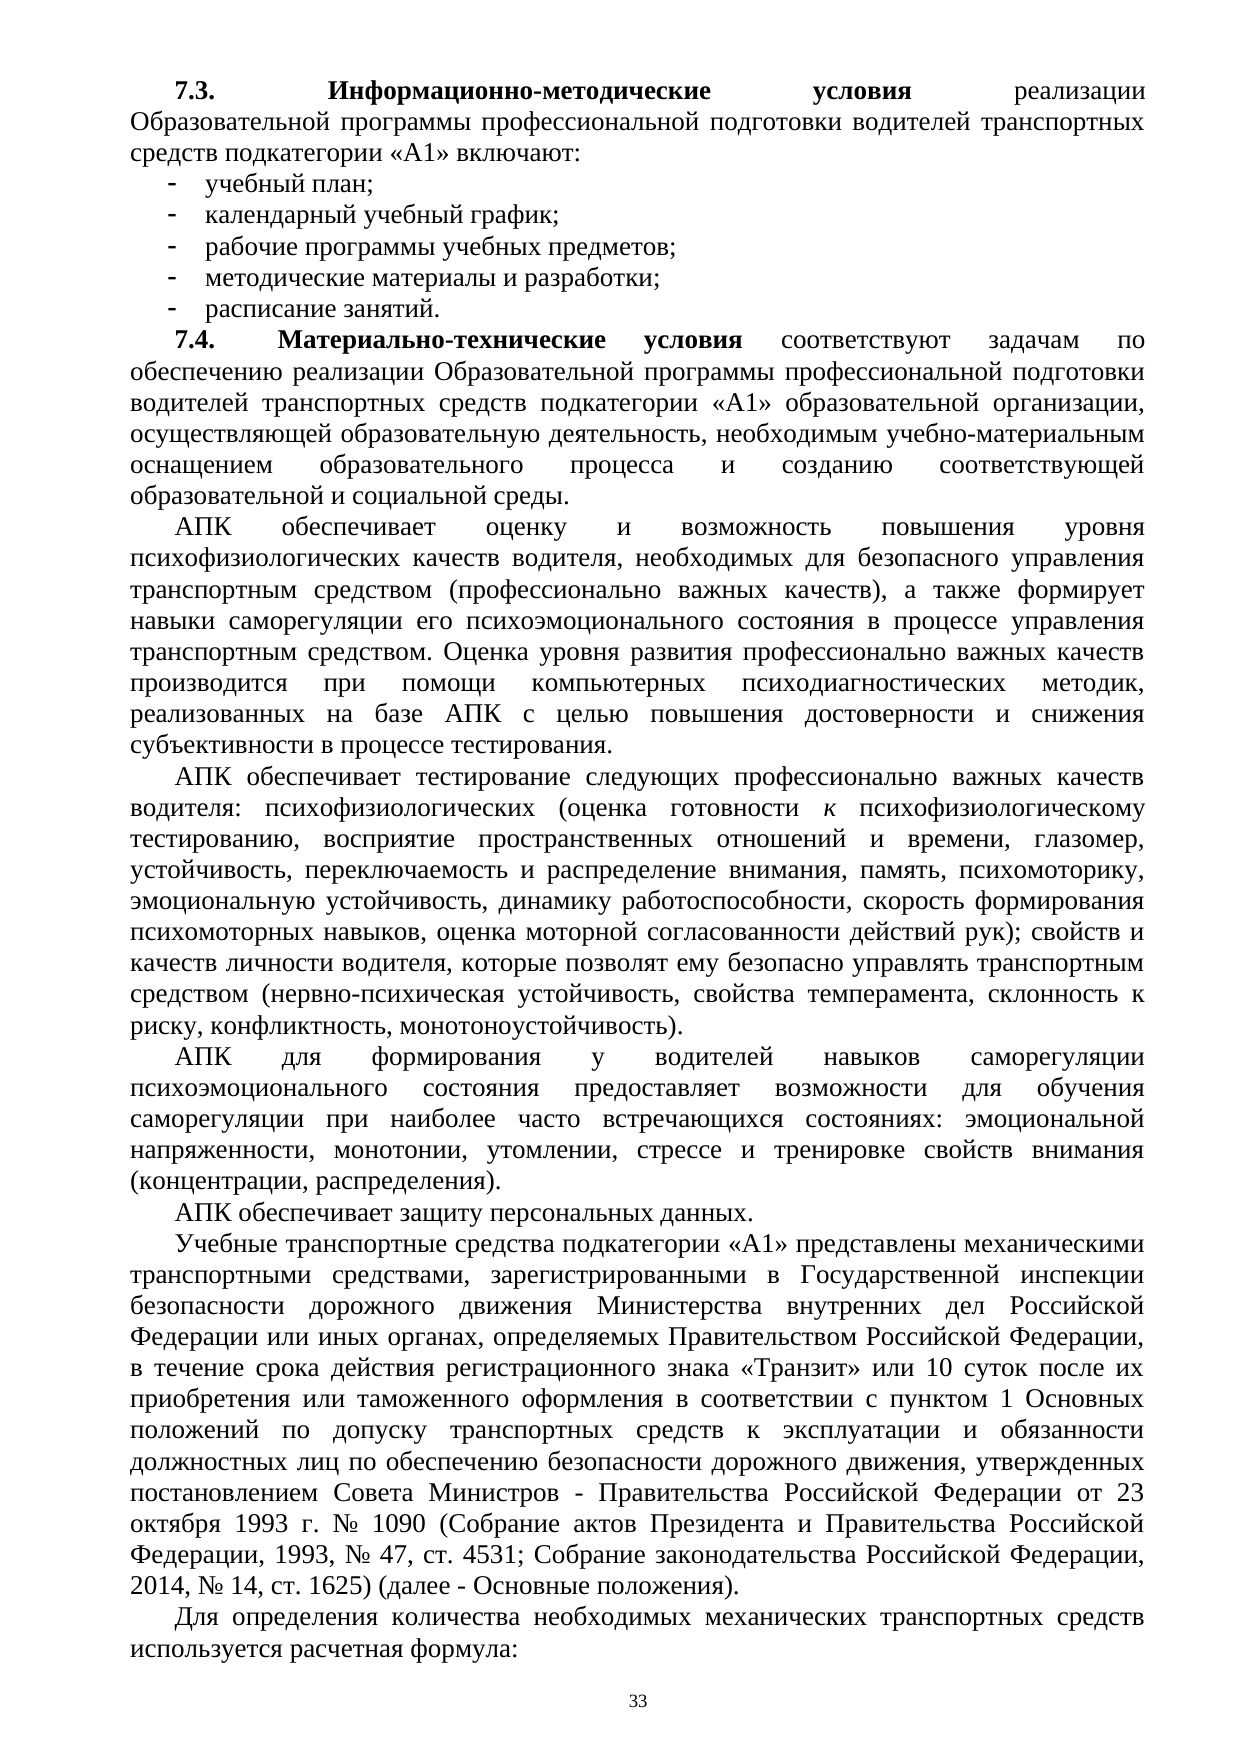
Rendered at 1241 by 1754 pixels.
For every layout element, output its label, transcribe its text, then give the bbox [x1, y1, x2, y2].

list Информационно-методические условия реализации Образовательной программы профессиональной подготовки водителей транспортных средств подкатегории «А1» включают: [130, 74, 1146, 167]
list методические материалы и разработки; [167, 261, 1146, 292]
list Материально-технические условия соответствуют задачам по обеспечению реализации Образовательной программы профессиональной подготовки водителей транспортных средств подкатегории «А1» образовательной организации, осуществляющей образовательную деятельность, необходимым учебно-материальным оснащением образовательного процесса и созданию соответствующей образовательной и социальной среды. [130, 323, 1146, 510]
list календарный учебный график; [167, 198, 1146, 230]
text АПК обеспечивает защиту персональных данных. [130, 1196, 1146, 1227]
list расписание занятий. [167, 292, 1146, 323]
text Для определения количества необходимых механических транспортных средств используется расчетная формула: [130, 1601, 1146, 1663]
list рабочие программы учебных предметов; [167, 230, 1146, 261]
text АПК обеспечивает тестирование следующих профессионально важных качеств водителя: психофизиологических (оценка готовности к психофизиологическому тестированию, восприятие пространственных отношений и времени, глазомер, устойчивость, переключаемость и распределение внимания, память, психомоторику, эмоциональную устойчивость, динамику работоспособности, скорость формирования психомоторных навыков, оценка моторной согласованности действий рук); свойств и качеств личности водителя, которые позволят ему безопасно управлять транспортным средством (нервно-психическая устойчивость, свойства темперамента, склонность к риску, конфликтность, монотоноустойчивость). [130, 759, 1146, 1040]
text АПК обеспечивает оценку и возможность повышения уровня психофизиологических качеств водителя, необходимых для безопасного управления транспортным средством (профессионально важных качеств), а также формирует навыки саморегуляции его психоэмоционального состояния в процессе управления транспортным средством. Оценка уровня развития профессионально важных качеств производится при помощи компьютерных психодиагностических методик, реализованных на базе АПК с целью повышения достоверности и снижения субъективности в процессе тестирования. [130, 510, 1146, 759]
text Учебные транспортные средства подкатегории «А1» представлены механическими транспортными средствами, зарегистрированными в Государственной инспекции безопасности дорожного движения Министерства внутренних дел Российской Федерации или иных органах, определяемых Правительством Российской Федерации, в течение срока действия регистрационного знака «Транзит» или 10 суток после их приобретения или таможенного оформления в соответствии с пунктом 1 Основных положений по допуску транспортных средств к эксплуатации и обязанности должностных лиц по обеспечению безопасности дорожного движения, утвержденных постановлением Совета Министров - Правительства Российской Федерации от 23 октября 1993 г. № 1090 (Собрание актов Президента и Правительства Российской Федерации, 1993, № 47, ст. 4531; Собрание законодательства Российской Федерации, 2014, № 14, ст. 1625) (далее - Основные положения). [130, 1227, 1146, 1601]
list учебный план; [167, 167, 1146, 198]
text АПК для формирования у водителей навыков саморегуляции психоэмоционального состояния предоставляет возможности для обучения саморегуляции при наиболее часто встречающихся состояниях: эмоциональной напряженности, монотонии, утомлении, стрессе и тренировке свойств внимания (концентрации, распределения). [130, 1040, 1146, 1196]
